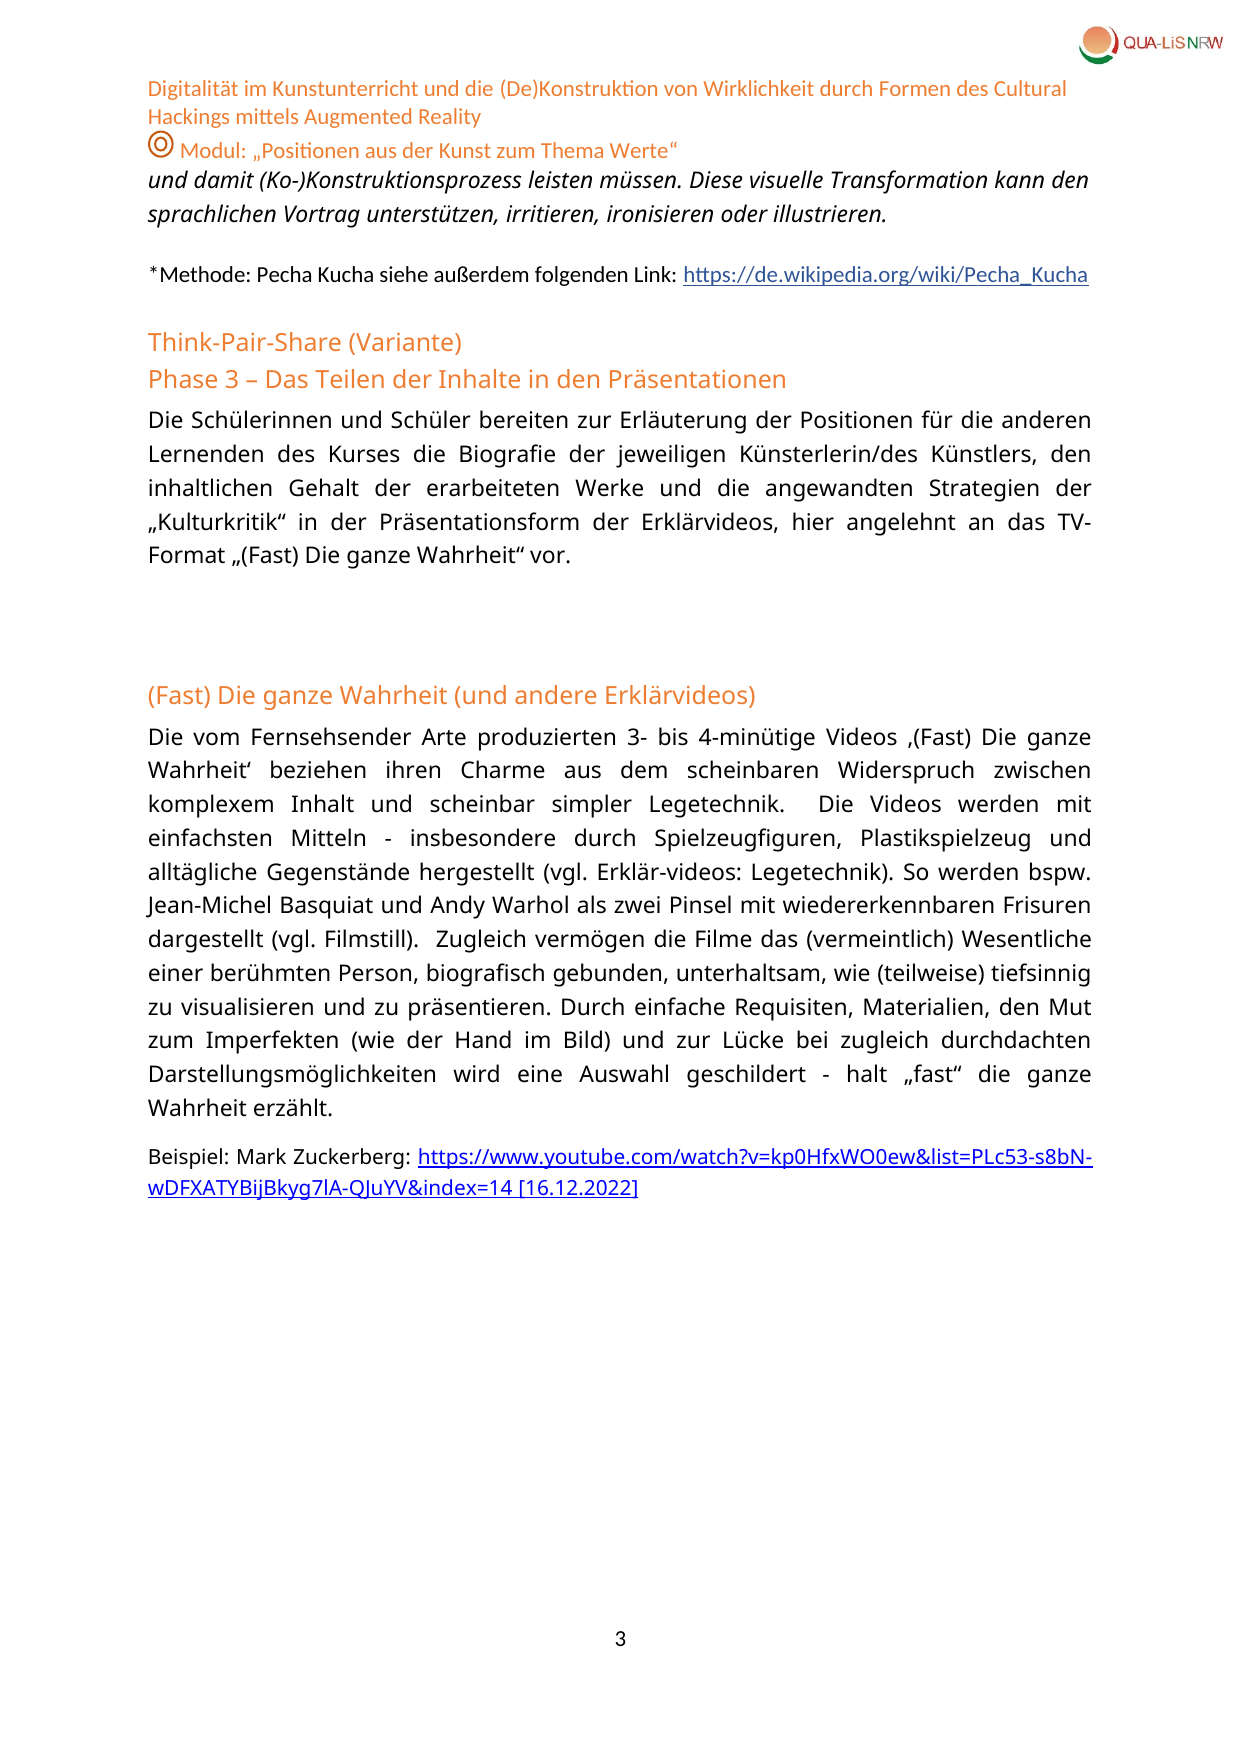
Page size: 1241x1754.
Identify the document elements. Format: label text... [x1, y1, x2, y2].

text Beispiel: Mark Zuckerberg: https://www.youtube.com/watch?v=kp0HfxWO0ew&list=PLc53-s8bN-wDFXATYBijBkyg7lA-QJuYV&index=14 [16.12.2022] [148, 1142, 1093, 1201]
text Die Schülerinnen und Schüler bereiten zur Erläuterung der Positionen für die anderen Lernenden des Kurses die Biografie der jeweiligen Künsterlerin/des Künstlers, den inhaltlichen Gehalt der erarbeiteten Werke und die angewandten Strategien der „Kulturkritik“ in der Präsentationsform der Erklärvideos, hier angelehnt an das TV-Format „(Fast) Die ganze Wahrheit“ vor. [148, 404, 1093, 571]
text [148, 164, 1093, 229]
text Phase 3 – Das Teilen der Inhalte in den Präsentationen [148, 361, 1093, 395]
text *Methode: Pecha Kucha siehe außerdem folgenden Link: https://de.wikipedia.org/wiki/Pecha_Kucha [148, 261, 1093, 289]
text Think-Pair-Share (Variante) [148, 324, 1093, 359]
text (Fast) Die ganze Wahrheit (und andere Erklärvideos) [148, 678, 1093, 712]
text Die vom Fernsehsender Arte produzierten 3- bis 4-minütige Videos ‚(Fast) Die ganze Wahrheit‘ beziehen ihren Charme aus dem scheinbaren Widerspruch zwischen komplexem Inhalt und scheinbar simpler Legetechnik. Die Videos werden mit einfachsten Mitteln - insbesondere durch Spielzeugfiguren, Plastikspielzeug und alltägliche Gegenstände hergestellt (vgl. Erklär-videos: Legetechnik). So werden bspw. Jean-Michel Basquiat und Andy Warhol als zwei Pinsel mit wiedererkennbaren Frisuren dargestellt (vgl. Filmstill). Zugleich vermögen die Filme das (vermeintlich) Wesentliche einer berühmten Person, biografisch gebunden, unterhaltsam, wie (teilweise) tiefsinnig zu visualisieren und zu präsentieren. Durch einfache Requisiten, Materialien, den Mut zum Imperfekten (wie der Hand im Bild) und zur Lücke bei zugleich durchdachten Darstellungsmöglichkeiten wird eine Auswahl geschildert - halt „fast“ die ganze Wahrheit erzählt. [148, 721, 1093, 1123]
picture [1079, 9, 1227, 82]
